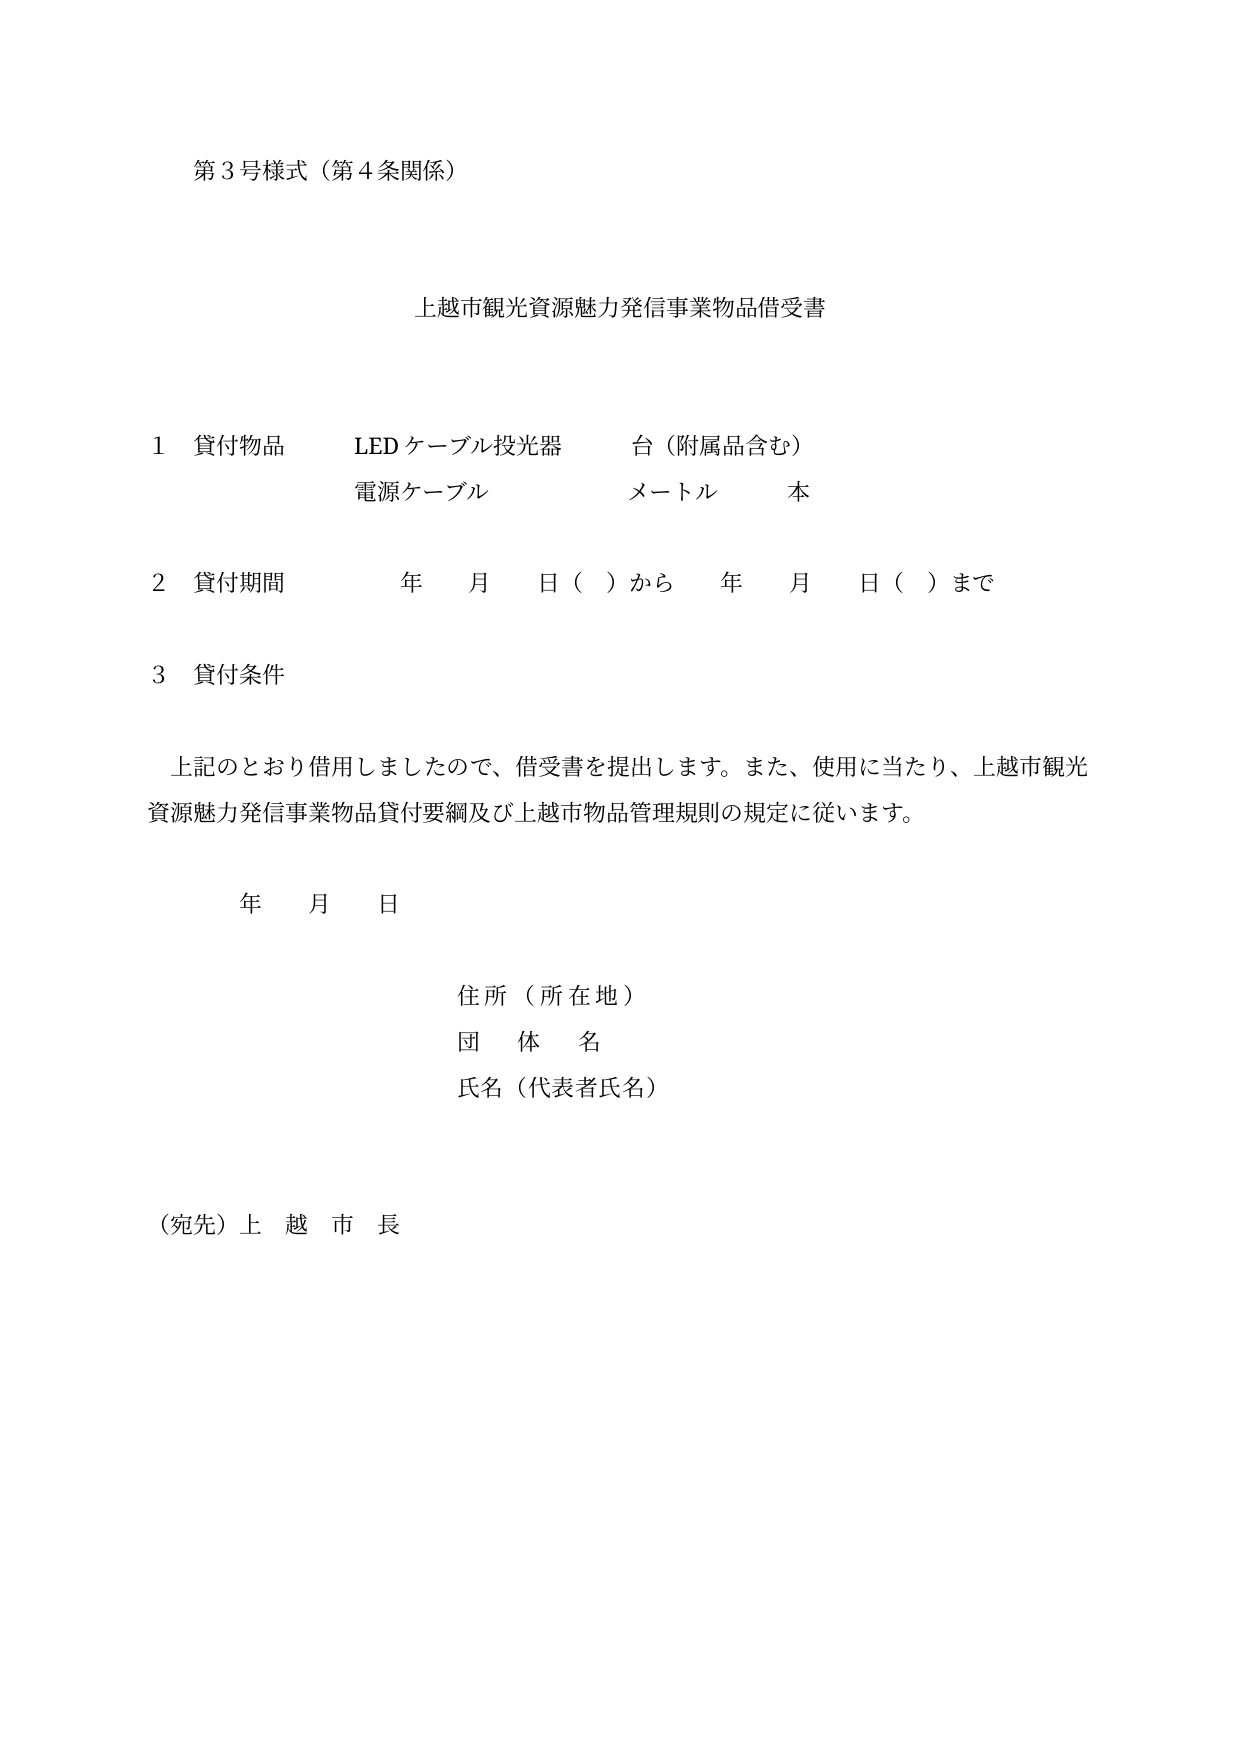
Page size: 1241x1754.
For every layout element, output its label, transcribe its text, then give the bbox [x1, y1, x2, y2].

text 電源ケーブル メートル 本 [148, 467, 1092, 513]
text 住所（所在地） [457, 972, 1092, 1017]
text （宛先）上 越 市 長 [148, 1201, 1092, 1247]
text 第３号様式（第４条関係） [148, 147, 1092, 192]
text 年 月 日 [148, 880, 1005, 926]
text １ 貸付物品 LEDケーブル投光器 台（附属品含む） [148, 422, 1092, 467]
text ３ 貸付条件 [148, 651, 1092, 697]
text 上記のとおり借用しましたので、借受書を提出します。また、使用に当たり、上越市観光資源魅力発信事業物品貸付要綱及び上越市物品管理規則の規定に従います。 [148, 742, 1092, 834]
text 上越市観光資源魅力発信事業物品借受書 [148, 284, 1092, 330]
text 氏名（代表者氏名） [457, 1063, 1092, 1109]
text ２ 貸付期間 年 月 日（ ）から 年 月 日（ ）まで [148, 559, 1092, 605]
text 団体名 [457, 1017, 1092, 1063]
